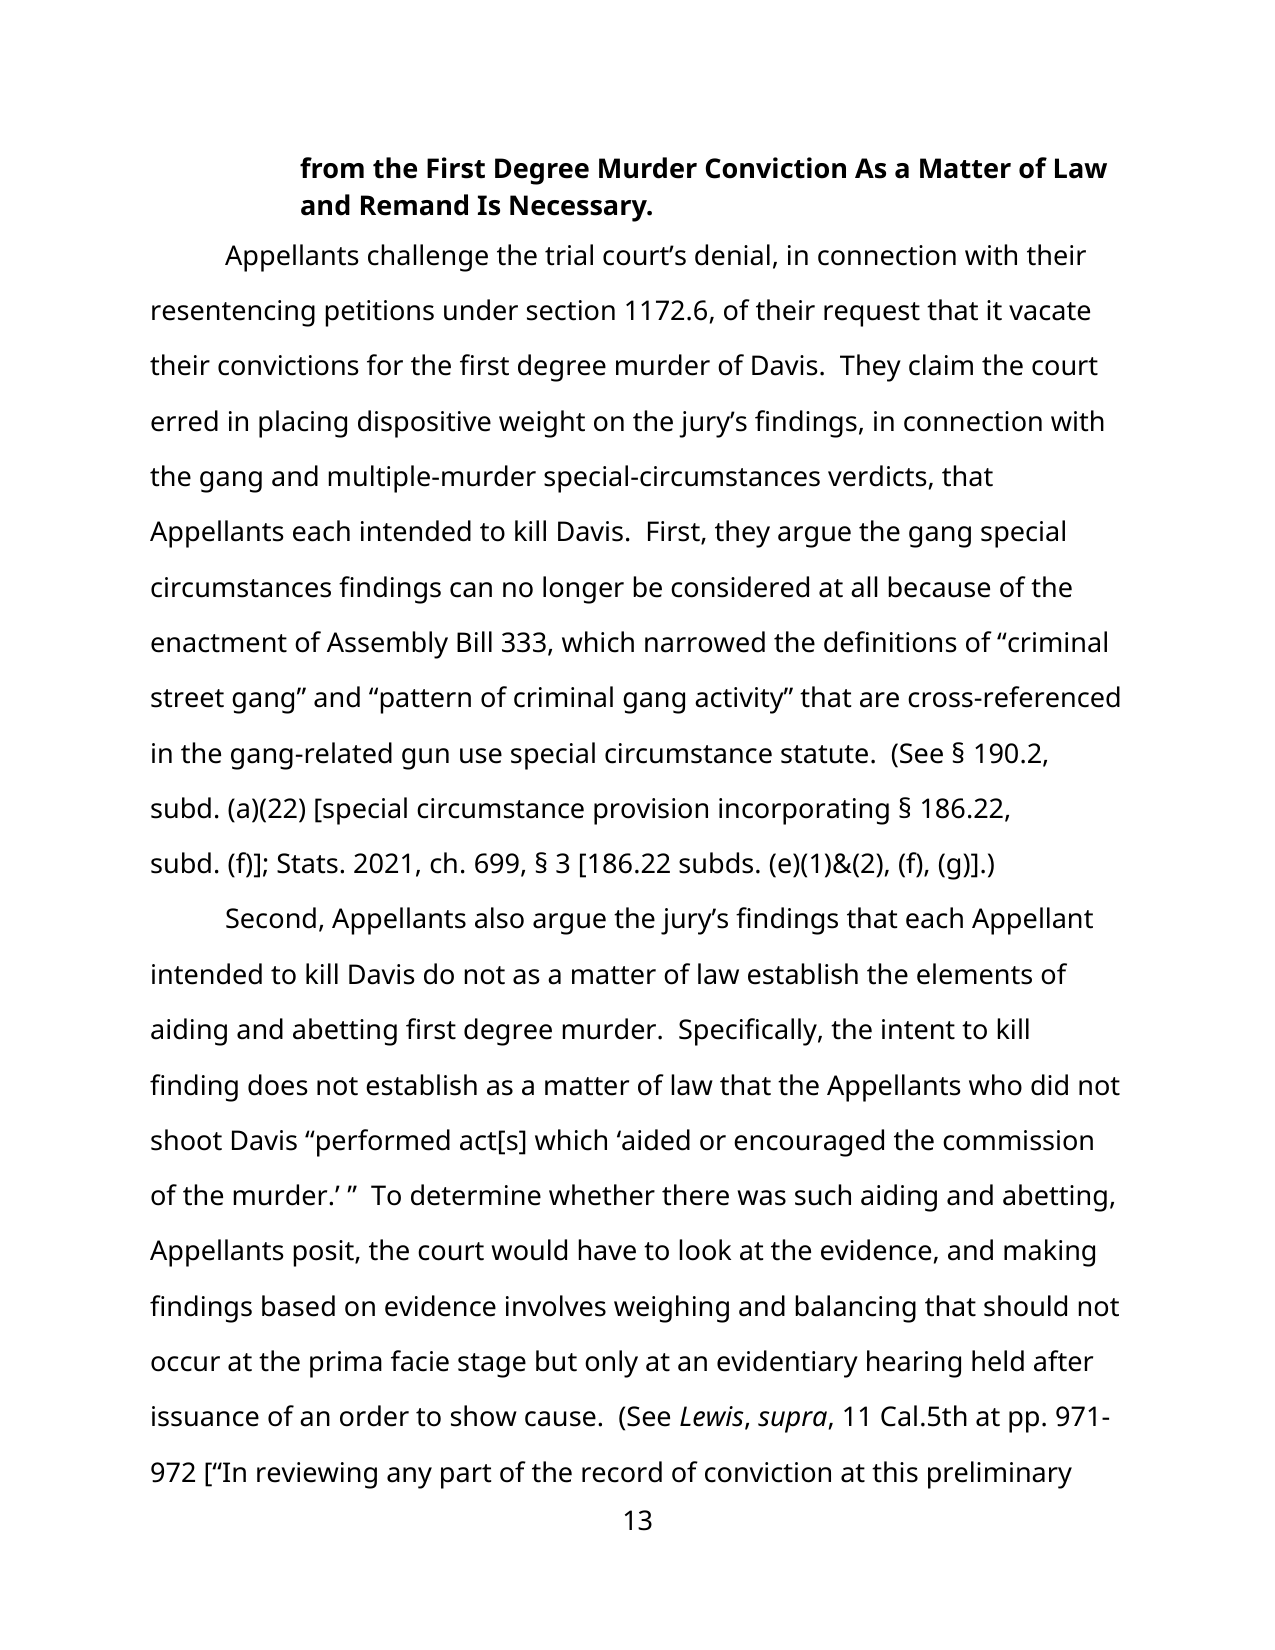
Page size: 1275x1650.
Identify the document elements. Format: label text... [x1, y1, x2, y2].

text Appellants challenge the trial court’s denial, in connection with their resentencing petitions under section 1172.6, of their request that it vacate their convictions for the first degree murder of Davis. They claim the court erred in placing dispositive weight on the jury’s findings, in connection with the gang and multiple-murder special-circumstances verdicts, that Appellants each intended to kill Davis. First, they argue the gang special circumstances findings can no longer be considered at all because of the enactment of Assembly Bill 333, which narrowed the definitions of “criminal street gang” and “pattern of criminal gang activity” that are cross-referenced in the gang-related gun use special circumstance statute. (See § 190.2, subd. (a)(22) [special circumstance provision incorporating § 186.22, subd. (f)]; Stats. 2021, ch. 699, § 3 [186.22 subds. (e)(1)&(2), (f), (g)].) [150, 236, 1125, 882]
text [150, 900, 1125, 1490]
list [262, 150, 1125, 224]
